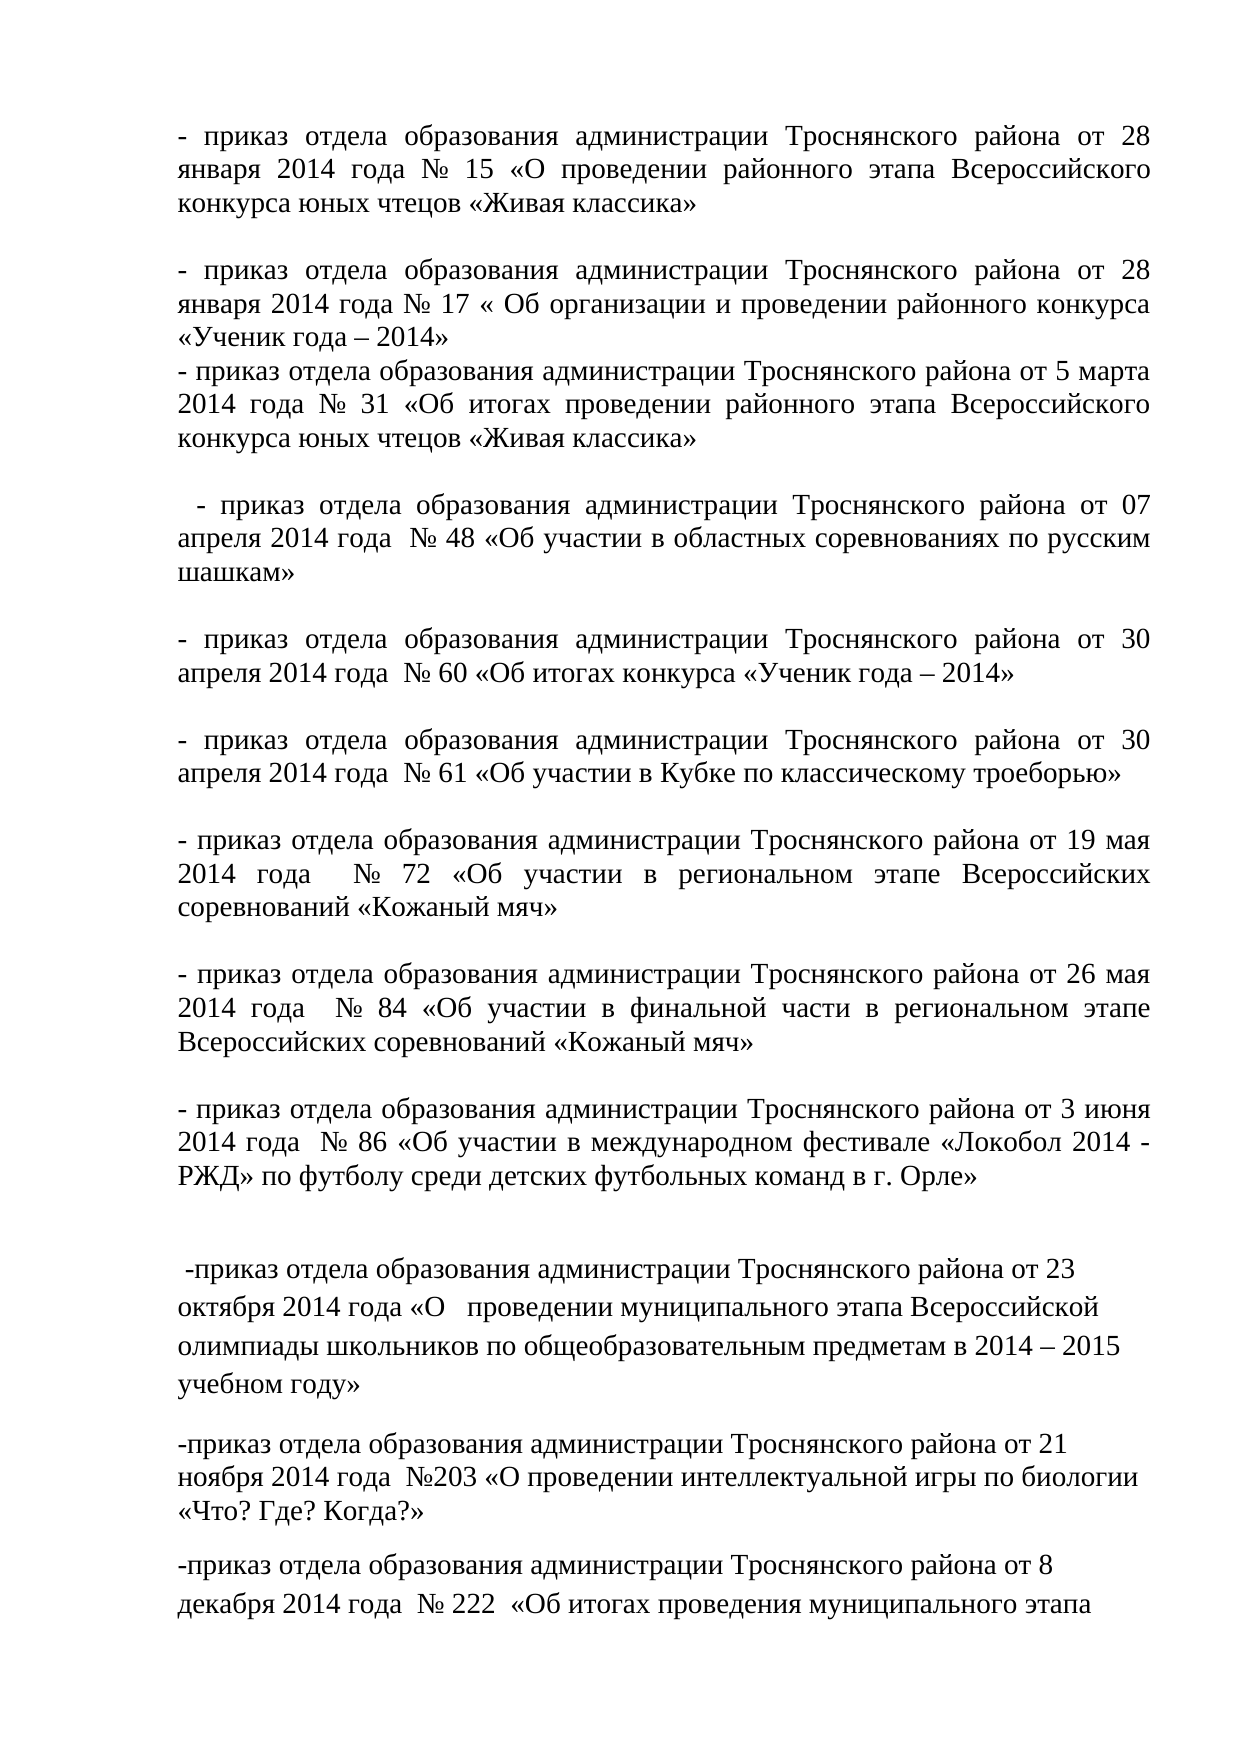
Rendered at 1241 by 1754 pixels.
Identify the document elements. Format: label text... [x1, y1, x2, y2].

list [177, 1547, 1152, 1619]
text - приказ отдела образования администрации Троснянского района от 19 мая 2014 года № 72 «Об участии в региональном этапе Всероссийских соревнований «Кожаный мяч» [177, 822, 1152, 923]
text - приказ отдела образования администрации Троснянского района от 07 апреля 2014 года № 48 «Об участии в областных соревнованиях по русским шашкам» [177, 487, 1152, 588]
text - приказ отдела образования администрации Троснянского района от 30 апреля 2014 года № 61 «Об участии в Кубке по классическому троеборью» [177, 722, 1152, 789]
text - приказ отдела образования администрации Троснянского района от 5 марта 2014 года № 31 «Об итогах проведении районного этапа Всероссийского конкурса юных чтецов «Живая классика» [177, 353, 1152, 453]
text - приказ отдела образования администрации Троснянского района от 3 июня 2014 года № 86 «Об участии в международном фестивале «Локобол 2014 - РЖД» по футболу среди детских футбольных команд в г. Орле» [177, 1091, 1152, 1191]
text - приказ отдела образования администрации Троснянского района от 28 января 2014 года № 15 «О проведении районного этапа Всероссийского конкурса юных чтецов «Живая классика» [177, 118, 1152, 219]
text - приказ отдела образования администрации Троснянского района от 30 апреля 2014 года № 60 «Об итогах конкурса «Ученик года – 2014» [177, 621, 1152, 688]
list -приказ отдела образования администрации Троснянского района от 21 ноября 2014 года №203 «О проведении интеллектуальной игры по биологии «Что? Где? Когда?» [177, 1426, 1152, 1526]
text - приказ отдела образования администрации Троснянского района от 26 мая 2014 года № 84 «Об участии в финальной части в региональном этапе Всероссийских соревнований «Кожаный мяч» [177, 957, 1152, 1057]
text - приказ отдела образования администрации Троснянского района от 28 января 2014 года № 17 « Об организации и проведении районного конкурса «Ученик года – 2014» [177, 252, 1152, 353]
list -приказ отдела образования администрации Троснянского района от 23 октября 2014 года «О проведении муниципального этапа Всероссийской олимпиады школьников по общеобразовательным предметам в 2014 – 2015 учебном году» [177, 1251, 1152, 1400]
